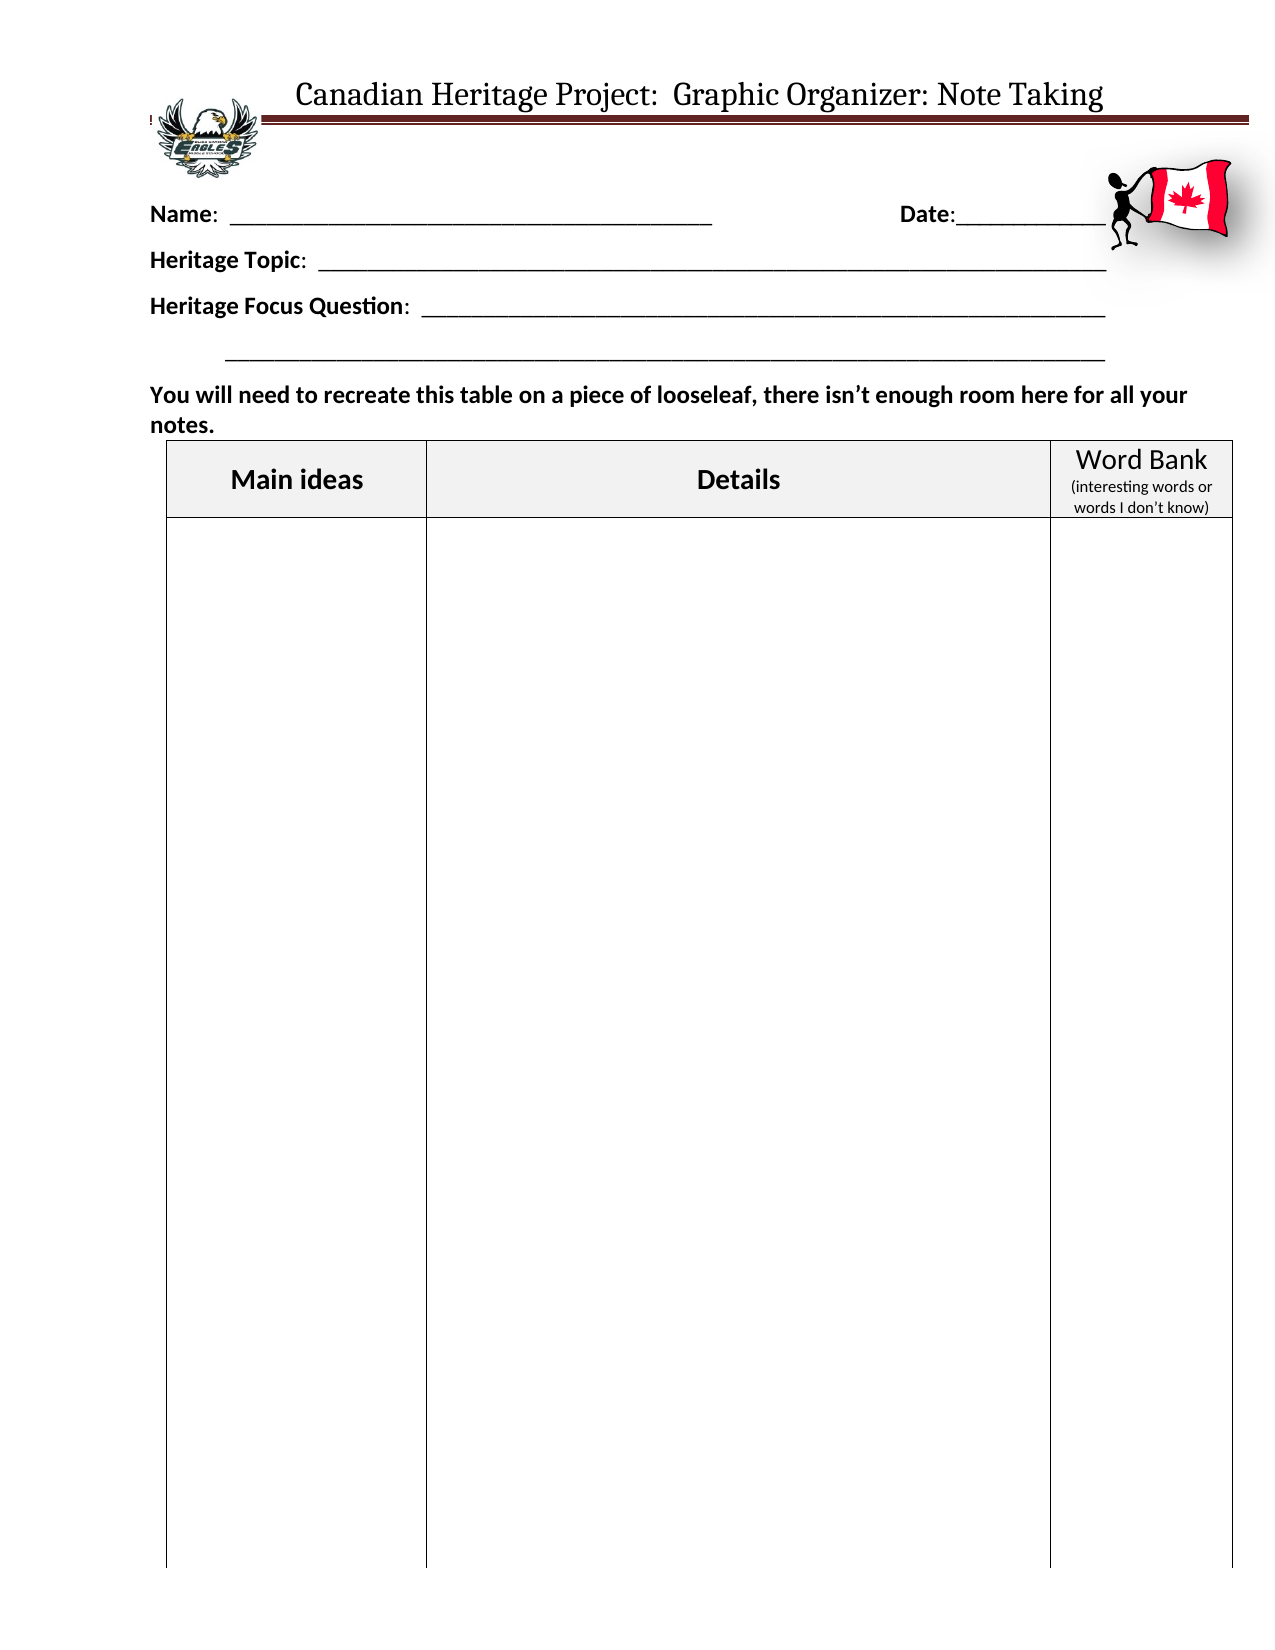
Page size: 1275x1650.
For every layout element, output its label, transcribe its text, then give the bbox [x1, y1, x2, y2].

table_cell [1051, 518, 1232, 1568]
table_header Details [427, 441, 1050, 517]
text Heritage Topic: [150, 244, 1139, 275]
table_header Main ideas [167, 441, 426, 517]
text Name: Date: [150, 198, 1100, 229]
table_cell [167, 518, 426, 1568]
picture [151, 97, 262, 179]
table_cell [427, 518, 1050, 1568]
text You will need to recreate this table on a piece of looseleaf, there isn’t enough room here for all your notes. [150, 379, 1249, 440]
text Heritage Focus Question: [150, 290, 1249, 321]
table_header Word Bank (interesting words or words I don’t know) [1051, 441, 1232, 517]
